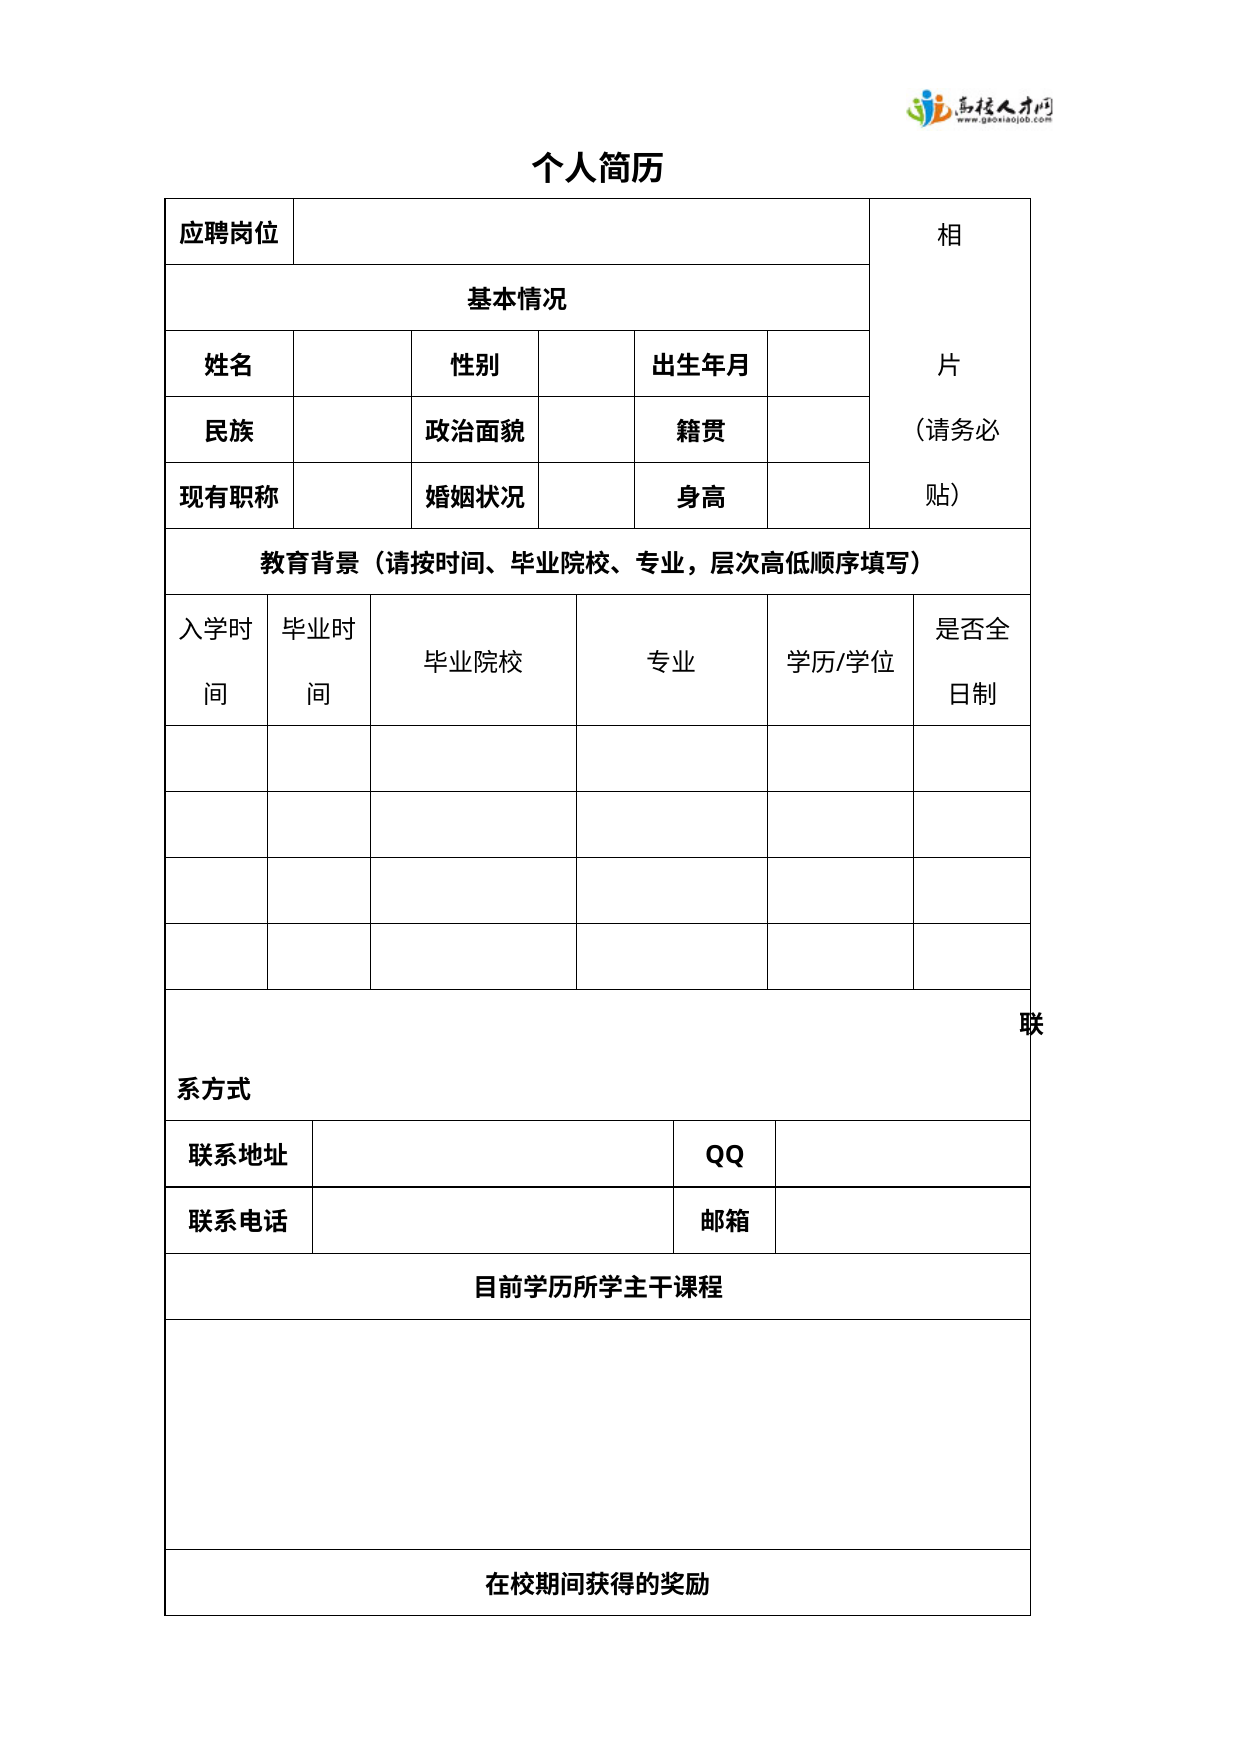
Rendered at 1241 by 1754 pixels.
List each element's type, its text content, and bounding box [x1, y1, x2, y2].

table_cell [768, 331, 869, 396]
table_cell [577, 924, 767, 989]
table_cell [768, 792, 913, 857]
table_cell [268, 924, 370, 989]
picture [906, 88, 1054, 131]
table_cell [914, 924, 1030, 989]
table_cell 是否全日制 [914, 595, 1030, 725]
table_cell [294, 397, 411, 462]
table_cell 在校期间获得的奖励 [166, 1550, 1030, 1615]
table_cell 毕业时间 [268, 595, 370, 725]
table_cell [914, 792, 1030, 857]
table_cell [577, 726, 767, 791]
table_cell [768, 463, 869, 528]
table_cell [166, 1320, 1030, 1549]
table_cell [166, 792, 267, 857]
table_cell 联系电话 [166, 1188, 312, 1252]
table_cell [371, 726, 576, 791]
table_cell 入学时间 [166, 595, 267, 725]
table_cell [268, 858, 370, 923]
table_cell 专业 [577, 595, 767, 725]
table_cell 籍贯 [635, 397, 767, 462]
table_cell [539, 463, 634, 528]
table_cell [294, 463, 411, 528]
table_cell [768, 726, 913, 791]
table_cell 婚姻状况 [412, 463, 538, 528]
table_cell [166, 924, 267, 989]
table_cell 现有职称 [166, 463, 293, 528]
table_cell QQ [674, 1121, 775, 1186]
table_cell 教育背景（请按时间、毕业院校、专业，层次高低顺序填写） [166, 529, 1030, 594]
table_cell 毕业院校 [371, 595, 576, 725]
table_header 个人简历 [165, 133, 1031, 198]
table_cell [313, 1121, 673, 1186]
table_cell [577, 858, 767, 923]
table_cell [776, 1188, 1030, 1252]
table_cell 目前学历所学主干课程 [166, 1254, 1030, 1318]
table_cell 联系方式 [166, 990, 1030, 1120]
table_cell 身高 [635, 463, 767, 528]
table_cell 性别 [412, 331, 538, 396]
table_cell [914, 858, 1030, 923]
table_cell 姓名 [166, 331, 293, 396]
table_cell 政治面貌 [412, 397, 538, 462]
table_cell [371, 924, 576, 989]
table_cell [313, 1188, 673, 1252]
table_cell [294, 331, 411, 396]
table_cell 联系地址 [166, 1121, 312, 1186]
table_cell [768, 858, 913, 923]
table_cell [768, 397, 869, 462]
table_cell [268, 792, 370, 857]
table_cell [371, 858, 576, 923]
table_cell 应聘岗位 [166, 199, 293, 264]
table_cell [776, 1121, 1030, 1186]
table_cell 出生年月 [635, 331, 767, 396]
table_cell [914, 726, 1030, 791]
table_cell 相 片 （请务必贴） [870, 199, 1030, 528]
table_cell [539, 397, 634, 462]
table_cell 民族 [166, 397, 293, 462]
table_cell [166, 726, 267, 791]
table_cell [166, 858, 267, 923]
table_cell [371, 792, 576, 857]
table_cell 学历/学位 [768, 595, 913, 725]
table_cell [577, 792, 767, 857]
table_cell [539, 331, 634, 396]
table_cell [294, 199, 869, 264]
table_cell [268, 726, 370, 791]
table_cell 基本情况 [166, 265, 869, 330]
table_cell [768, 924, 913, 989]
table_cell 邮箱 [674, 1188, 775, 1252]
